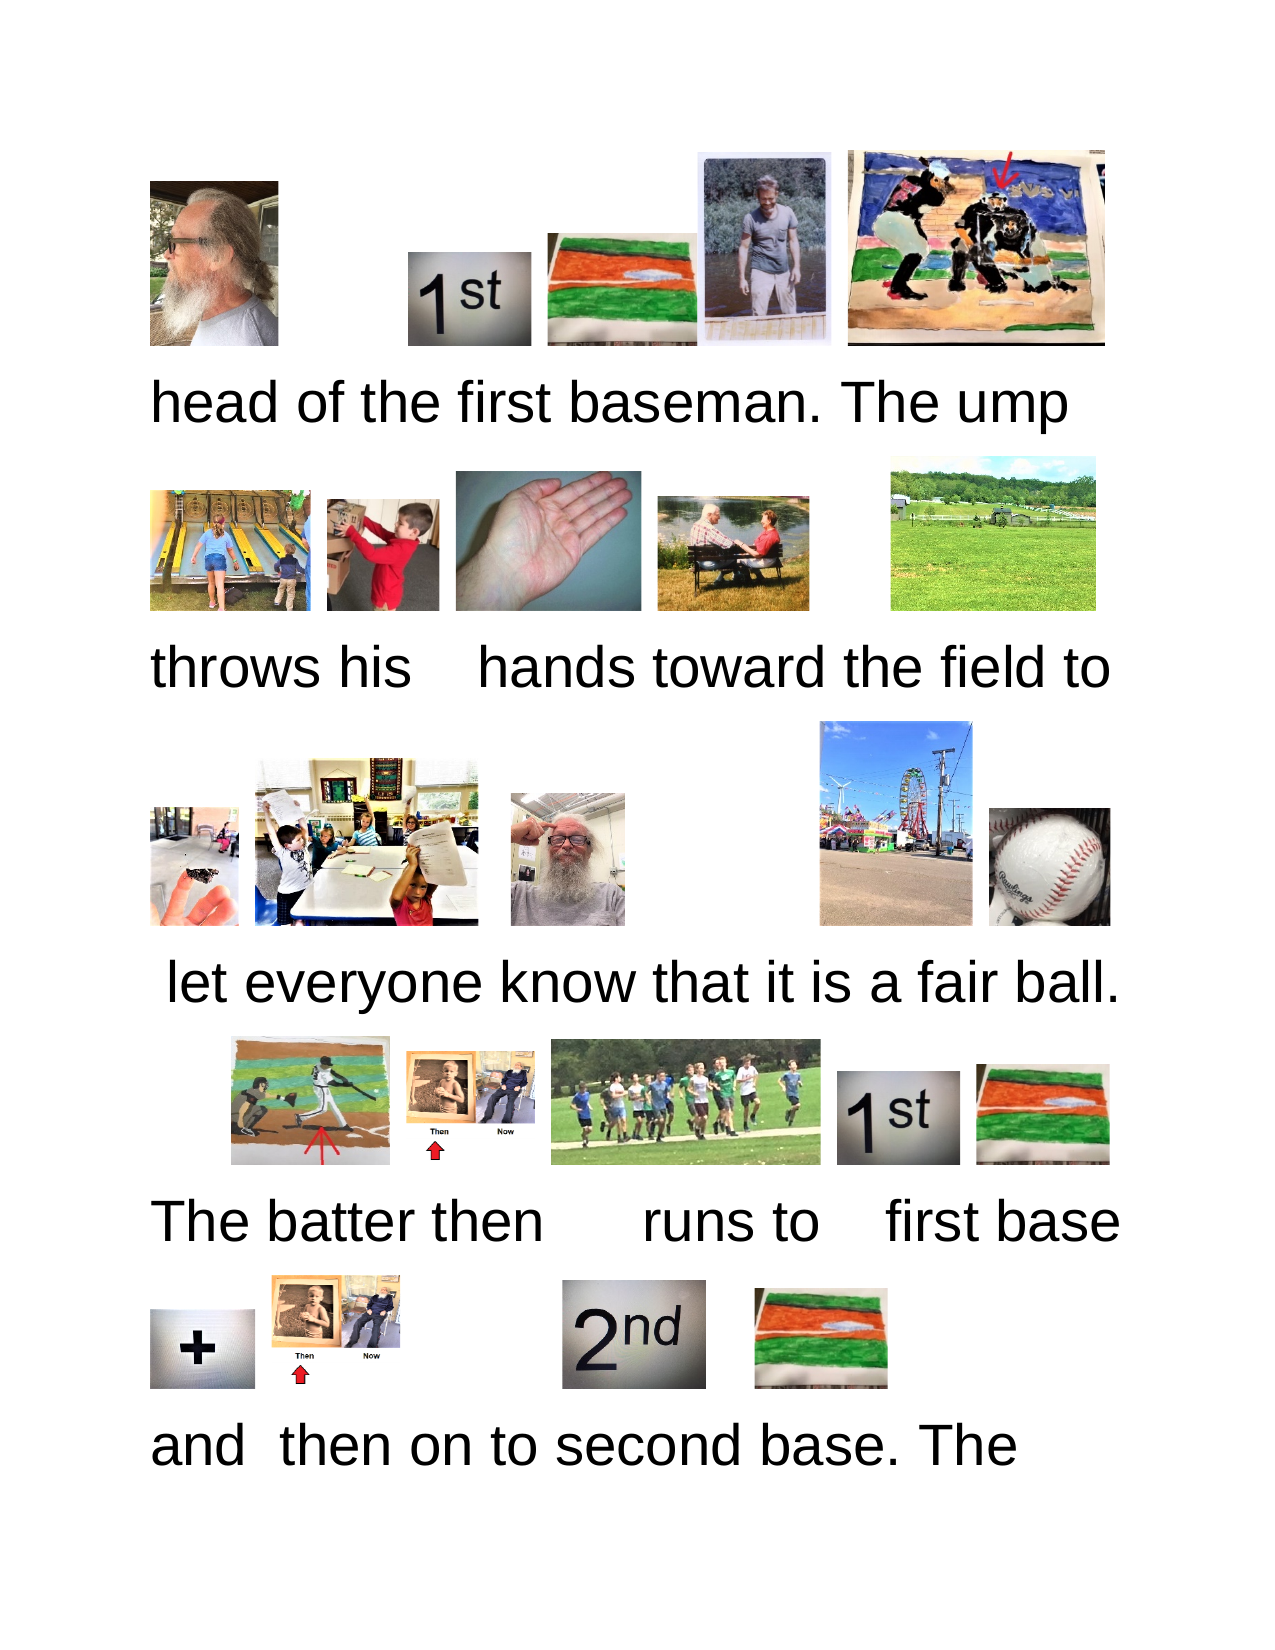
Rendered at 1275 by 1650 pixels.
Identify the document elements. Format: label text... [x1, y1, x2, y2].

picture [408, 252, 532, 346]
picture [754, 1288, 888, 1389]
picture [510, 793, 625, 926]
picture [837, 1071, 961, 1165]
picture [551, 1039, 821, 1165]
text head of the first baseman. The ump [150, 367, 1125, 434]
picture [989, 808, 1111, 926]
picture [231, 1036, 390, 1165]
picture [327, 499, 440, 611]
picture [657, 496, 810, 611]
picture [150, 181, 279, 346]
picture [890, 456, 1096, 611]
text The batter then runs to first base [150, 1186, 1125, 1253]
picture [271, 1275, 400, 1389]
picture [562, 1280, 706, 1389]
text throws his hands toward the field to [150, 632, 1125, 699]
picture [976, 1064, 1110, 1165]
picture [255, 758, 479, 926]
picture [819, 721, 973, 926]
picture [150, 490, 311, 611]
text let everyone know that it is a fair ball. [150, 948, 1125, 1015]
text and then on to second base. The [150, 1411, 1125, 1478]
picture [455, 471, 642, 611]
picture [547, 152, 832, 346]
picture [406, 1051, 535, 1165]
picture [847, 150, 1105, 346]
picture [150, 1309, 256, 1389]
picture [150, 807, 239, 926]
